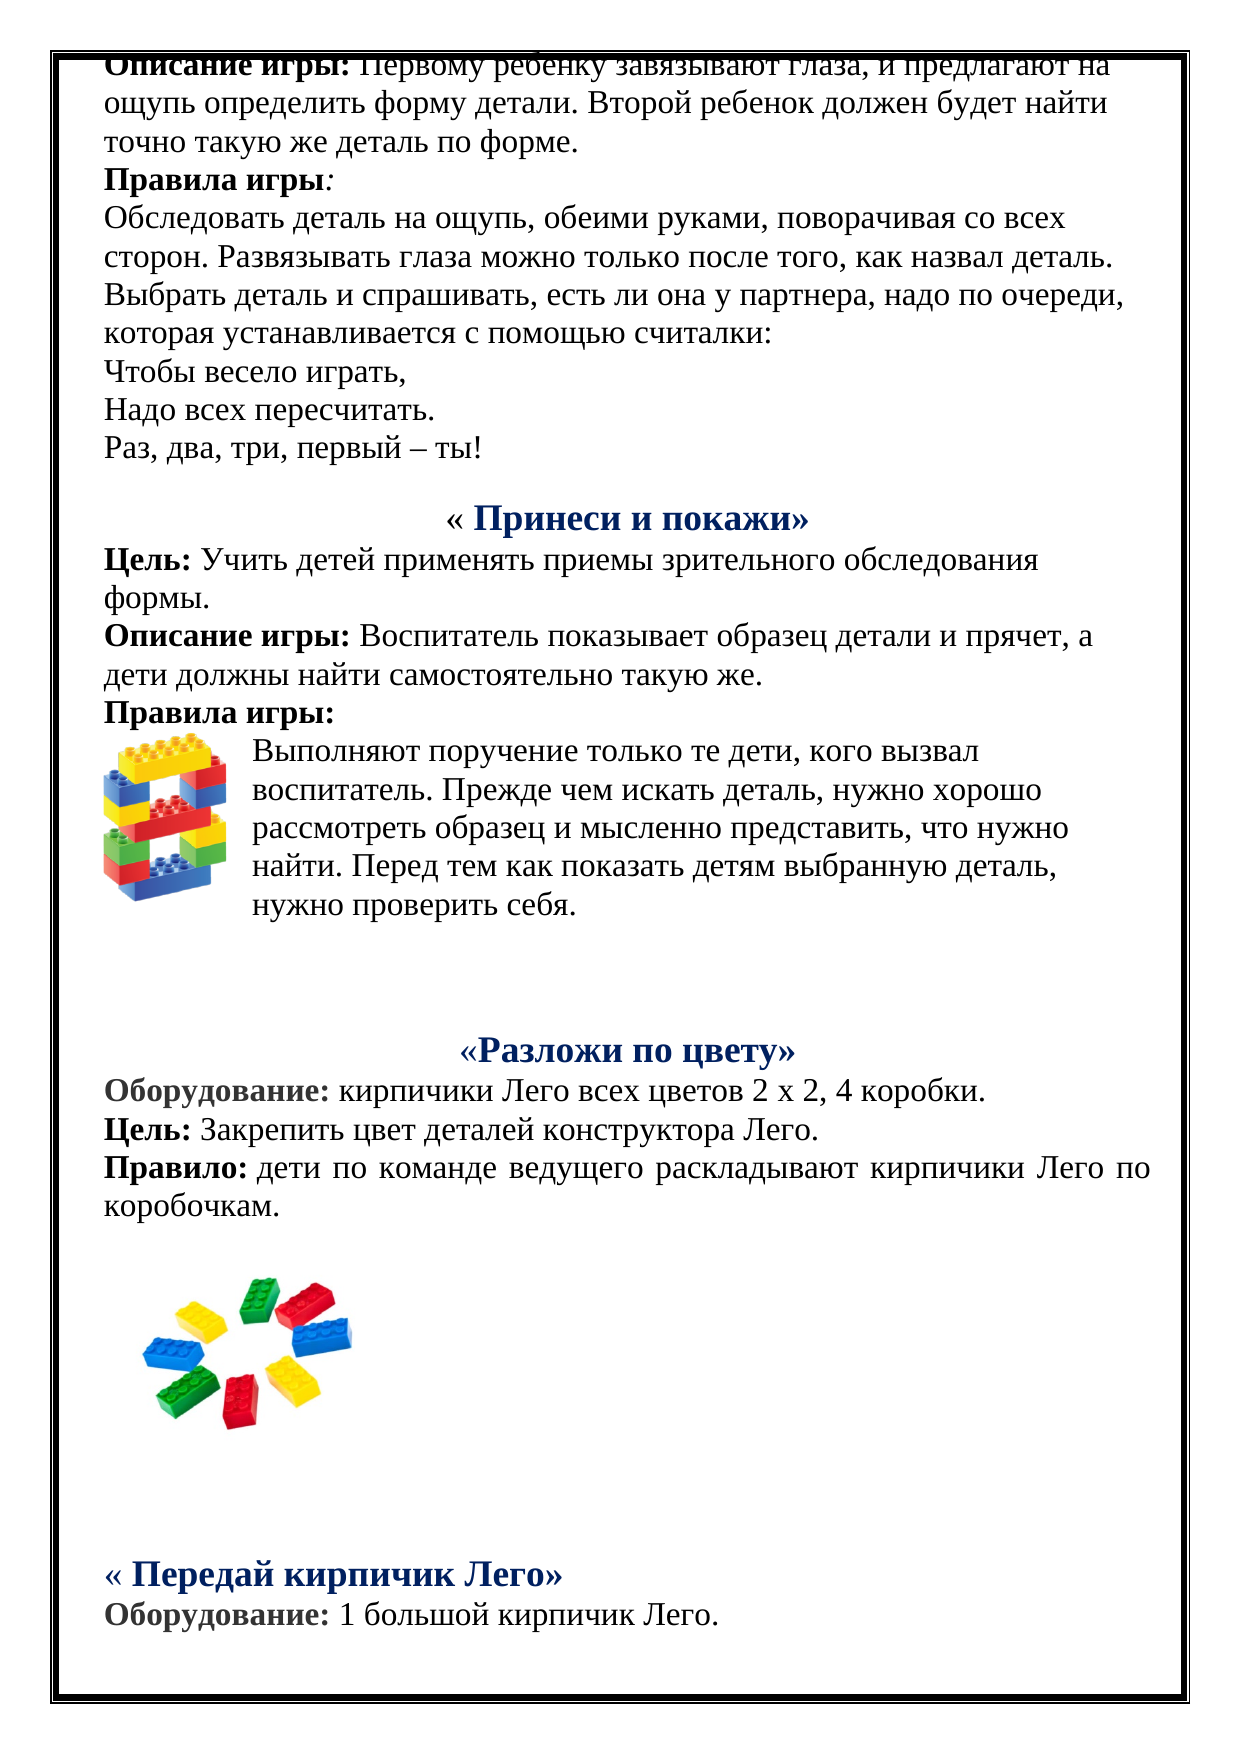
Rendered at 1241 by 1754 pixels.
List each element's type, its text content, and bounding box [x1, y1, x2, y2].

text « Принеси и покажи» [103, 496, 1152, 539]
text Оборудование: кирпичики Лего всех цветов 2 x 2, 4 коробки. [103, 1070, 1152, 1109]
text « Передай кирпичик Лего» [103, 1551, 1152, 1594]
text Правила игры: [103, 159, 1152, 198]
text Правила игры: [103, 692, 1152, 731]
text Описание игры: Воспитатель показывает образец детали и прячет, а дети должны найти самостоятельно такую же. [103, 616, 1152, 692]
text Цель: Закрепить цвет деталей конструктора Лего. [103, 1109, 1152, 1147]
text Выбрать деталь и спрашивать, есть ли она у партнера, надо по очереди, которая устанавливается с помощью считалки: [103, 274, 1152, 351]
text Оборудование: 1 большой кирпичик Лего. [103, 1594, 1152, 1633]
text «Разложи по цвету» [103, 1027, 1152, 1070]
picture [103, 730, 234, 903]
picture [103, 1253, 404, 1454]
text Цель: Учить детей применять приемы зрительного обследования формы. [103, 539, 1152, 616]
text Выполняют поручение только те дети, кого вызвал воспитатель. Прежде чем искать деталь, нужно хорошо рассмотреть образец и мысленно представить, что нужно найти. Перед тем как показать детям выбранную деталь, нужно проверить себя. [103, 731, 1152, 922]
text Надо всех пересчитать. [103, 389, 1152, 428]
text Описание игры: Первому ребенку завязывают глаза, и предлагают на ощупь определить форму детали. Второй ребенок должен будет найти точно такую же деталь по форме. [103, 60, 1152, 159]
text Правило: дети по команде ведущего раскладывают кирпичики Лего по коробочкам. [103, 1147, 1152, 1224]
text Раз, два, три, первый – ты! [103, 428, 1152, 466]
text Обследовать деталь на ощупь, обеими руками, поворачивая со всех сторон. Развязывать глаза можно только после того, как назвал деталь. [103, 198, 1152, 274]
text Чтобы весело играть, [103, 351, 1152, 389]
